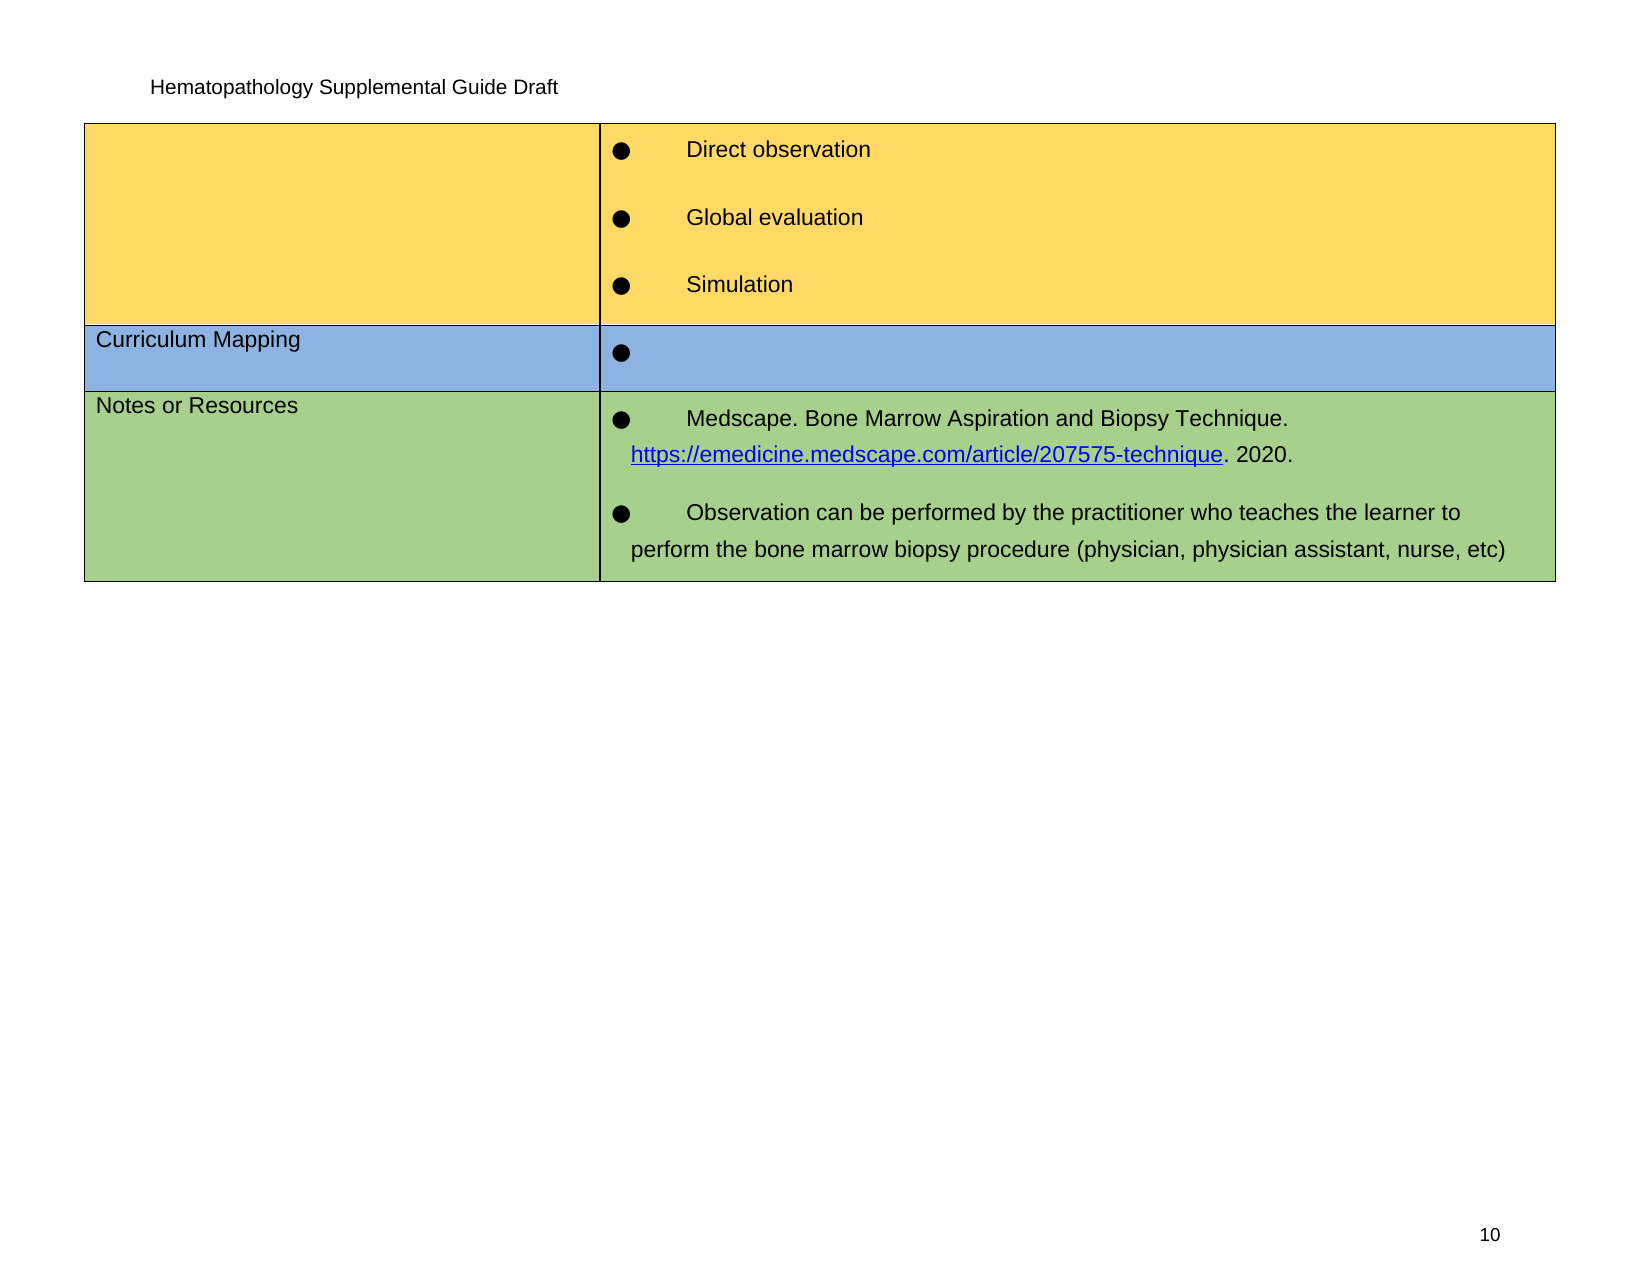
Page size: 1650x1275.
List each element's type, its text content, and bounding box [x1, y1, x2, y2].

table_cell Notes or Resources [85, 392, 599, 581]
table_cell Medscape. Bone Marrow Aspiration and Biopsy Technique. https://emedicine.medscape.com/article/207575-technique. 2020. Observation can be performed by the practitioner who teaches the learner to perform the bone marrow biopsy procedure (physician, physician assistant, nurse, etc) [601, 392, 1555, 581]
table_cell [601, 326, 1555, 391]
table_cell Curriculum Mapping [85, 326, 599, 391]
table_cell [85, 124, 599, 324]
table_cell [601, 124, 1555, 324]
